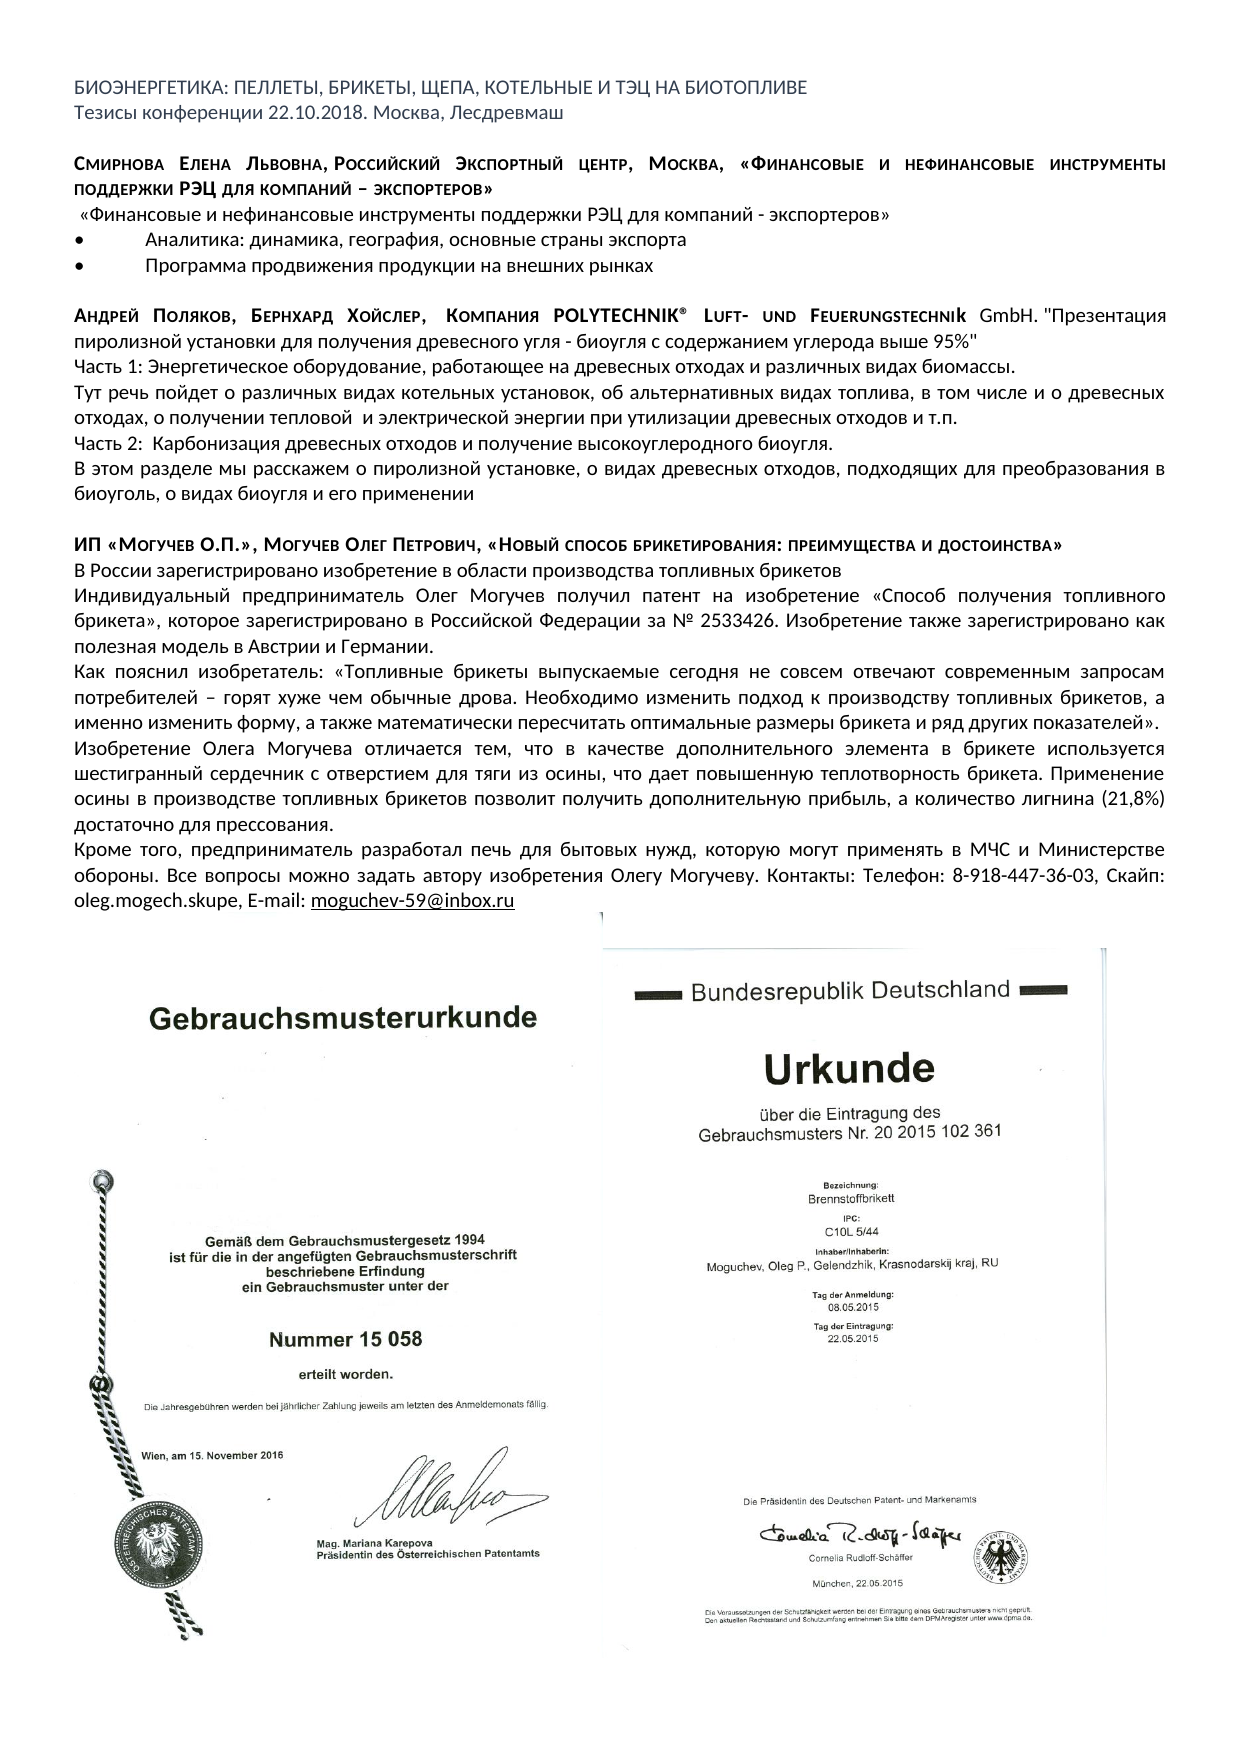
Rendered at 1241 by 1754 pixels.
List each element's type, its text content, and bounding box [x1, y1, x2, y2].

text Андрей Поляков, Бернхард Хойслер, Компания POLYTECHNIK® Luft- und Feuerungstechnik GmbH. "Презентация пиролизной установки для получения древесного угля - биоугля с содержанием углерода выше 95%" [74, 303, 1167, 353]
subtitle Смирнова Елена Львовна, Российский Экспортный центр, Москва, «Финансовые и нефинансовые инструменты поддержки РЭЦ для компаний – экспортеров» [74, 150, 1167, 201]
text «Финансовые и нефинансовые инструменты поддержки РЭЦ для компаний - экспортеров» [74, 201, 1167, 226]
text • Программа продвижения продукции на внешних рынках [74, 252, 1167, 277]
text Как пояснил изобретатель: «Топливные брикеты выпускаемые сегодня не совсем отвечают современным запросам потребителей – горят хуже чем обычные дрова. Необходимо изменить подход к производству топливных брикетов, а именно изменить форму, а также математически пересчитать оптимальные размеры брикета и ряд других показателей». [74, 658, 1167, 735]
text В этом разделе мы расскажем о пиролизной установке, о видах древесных отходов, подходящих для преобразования в биоуголь, о видах биоугля и его применении [74, 455, 1167, 506]
text Кроме того, предприниматель разработал печь для бытовых нужд, которую могут применять в МЧС и Министерстве обороны. Все вопросы можно задать автору изобретения Олегу Могучеву. Контакты: Телефон: 8-918-447-36-03, Скайп: oleg.mogech.skupe, E-mail: moguchev-59@inbox.ru [74, 836, 1167, 913]
subtitle ИП «Могучев О.П.», Могучев Олег Петрович, «Новый способ брикетирования: преимущества и достоинства» [74, 531, 1167, 557]
text • Аналитика: динамика, география, основные страны экспорта [74, 226, 1167, 252]
text Часть 1: Энергетическое оборудование, работающее на древесных отходах и различных видах биомассы. [74, 353, 1167, 379]
text В России зарегистрировано изобретение в области производства топливных брикетов [74, 557, 1167, 582]
text Тут речь пойдет о различных видах котельных установок, об альтернативных видах топлива, в том числе и о древесных отходах, о получении тепловой и электрической энергии при утилизации древесных отходов и т.п. [74, 379, 1167, 430]
text Изобретение Олега Могучева отличается тем, что в качестве дополнительного элемента в брикете используется шестигранный сердечник с отверстием для тяги из осины, что дает повышенную теплотворность брикета. Применение осины в производстве топливных брикетов позволит получить дополнительную прибыль, а количество лигнина (21,8%) достаточно для прессования. [74, 735, 1167, 836]
text Индивидуальный предприниматель Олег Могучев получил патент на изобретение «Способ получения топливного брикета», которое зарегистрировано в Российской Федерации за № 2533426. Изобретение также зарегистрировано как полезная модель в Австрии и Германии. [74, 582, 1167, 658]
text Часть 2: Карбонизация древесных отходов и получение высокоуглеродного биоугля. [74, 430, 1167, 455]
